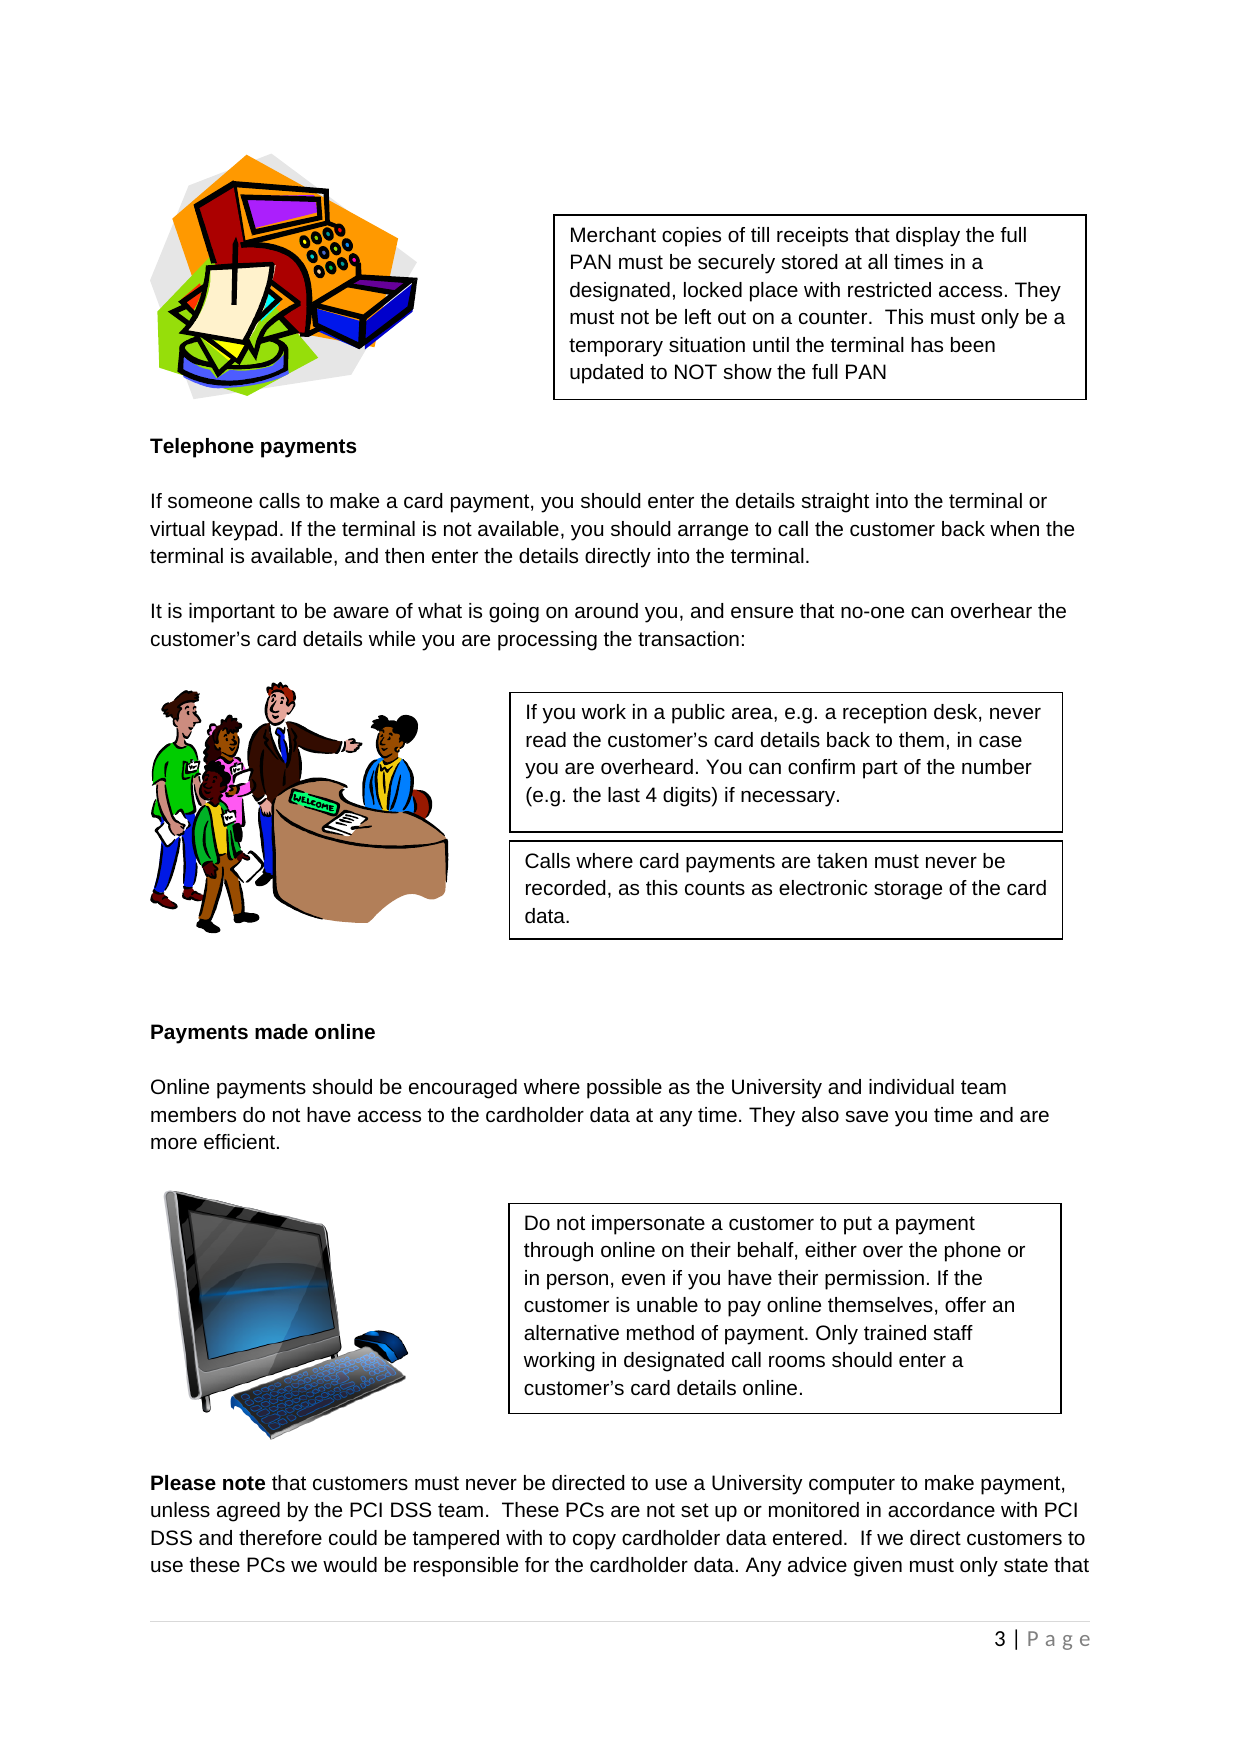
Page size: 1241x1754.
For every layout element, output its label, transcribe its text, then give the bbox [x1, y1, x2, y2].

text If someone calls to make a card payment, you should enter the details straight into the terminal or virtual keypad. If the terminal is not available, you should arrange to call the customer back when the terminal is available, and then enter the details directly into the terminal. [150, 489, 1090, 568]
text It is important to be aware of what is going on around you, and ensure that no-one can overhear the customer’s card details while you are processing the transaction: [150, 599, 1090, 651]
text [150, 1471, 1090, 1577]
text Payments made online [150, 1020, 1090, 1044]
text Telephone payments [150, 434, 1090, 458]
picture [155, 1185, 411, 1440]
text Online payments should be encouraged where possible as the University and individual team members do not have access to the cardholder data at any time. They also save you time and are more efficient. [150, 1075, 1090, 1154]
